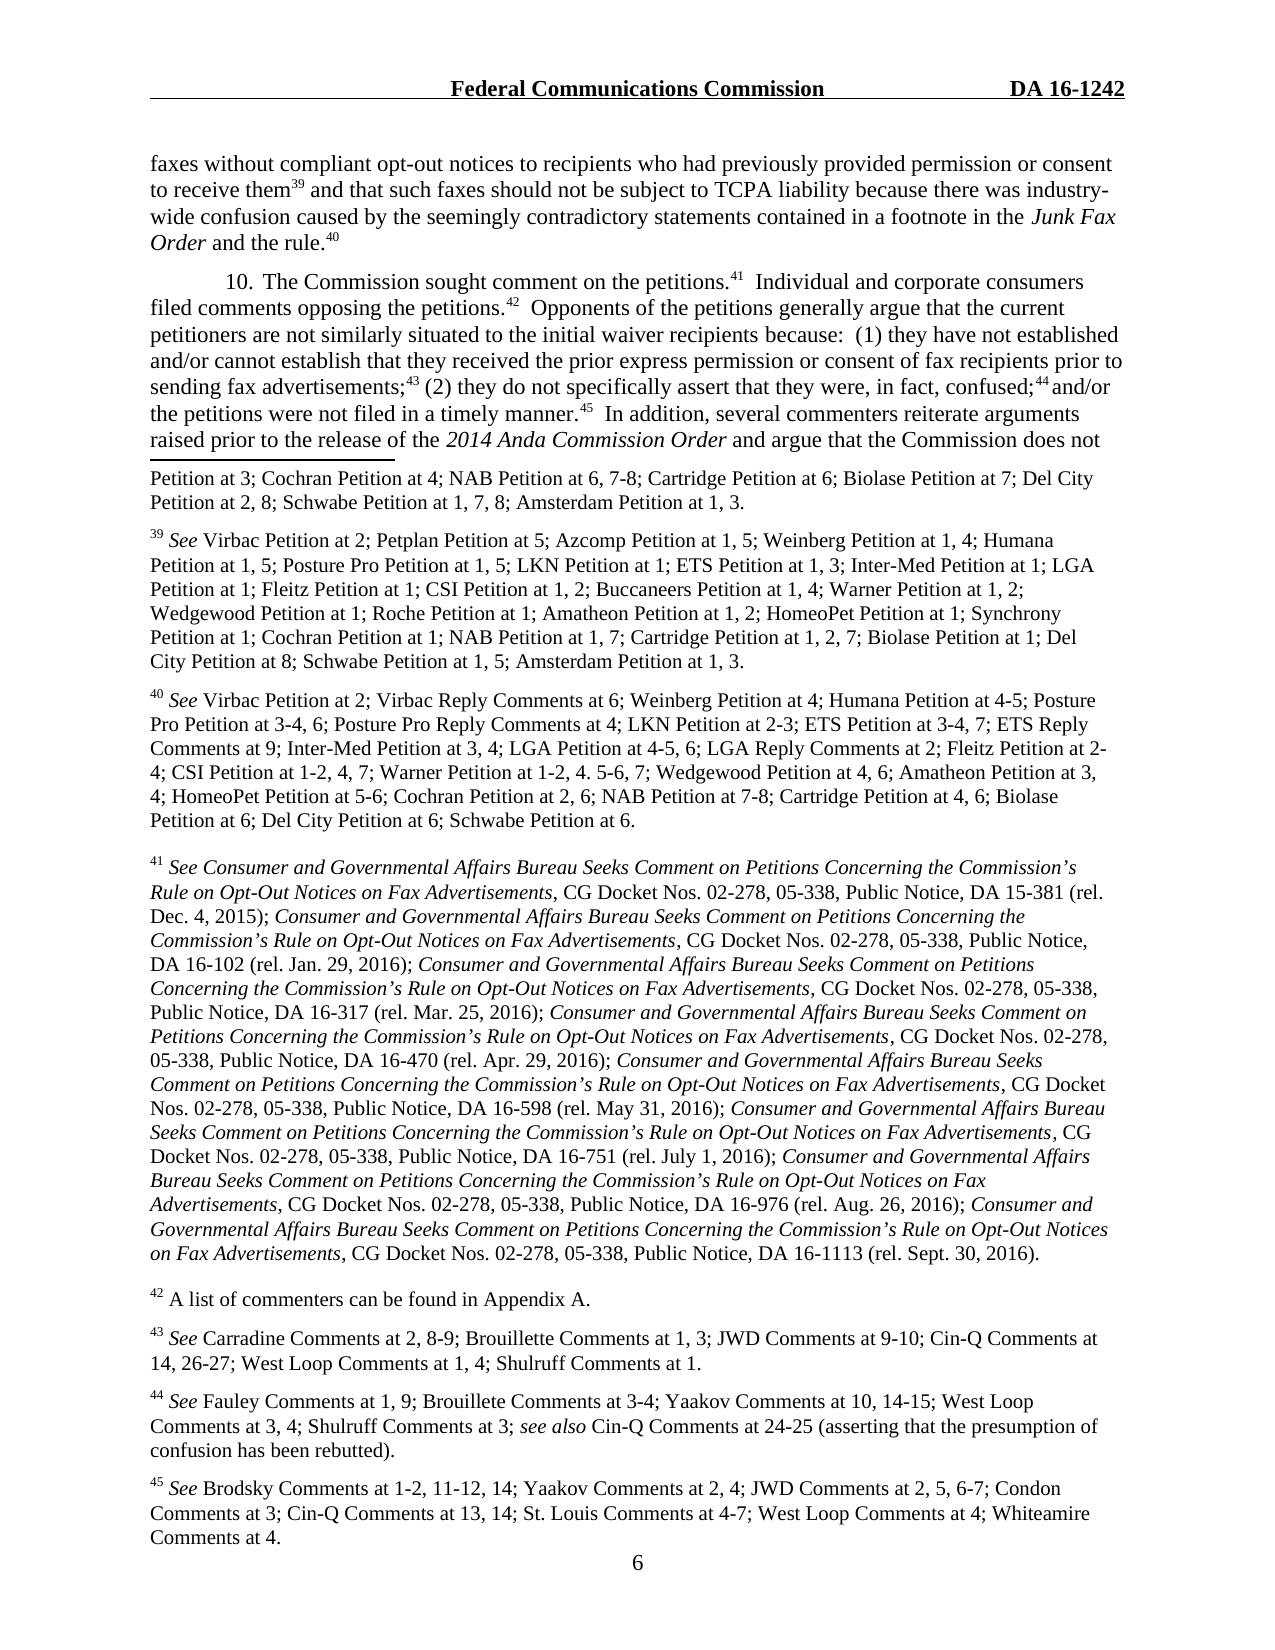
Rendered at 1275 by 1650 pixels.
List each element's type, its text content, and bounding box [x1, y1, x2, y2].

text The Commission sought comment on the petitions. Individual and corporate consumers filed comments opposing the petitions. Opponents of the petitions generally argue that the current petitioners are not similarly situated to the initial waiver recipients because: (1) they have not established and/or cannot establish that they received the prior express permission or consent of fax recipients prior to sending fax advertisements; (2) they do not specifically assert that they were, in fact, confused; and/or the petitions were not filed in a timely manner. In addition, several commenters reiterate arguments raised prior to the release of the 2014 Anda Commission Order and argue that the Commission does not have authority to waive its regulations in private litigation and that doing so violates the separation of powers. In response to these arguments, petitioners assert that they should not be held to a higher standard than initial waiver recipients – evidence of actual, subjective confusion is not required. They further respond by asserting that nothing in the record demonstrates that they knew they were required to comply with the requirement but failed to do so. Petitioners also argue that their petitions should not be denied simply because they were filed after April 30, 2015. Specifically, petitioners assert that the Commission has refused to reject petitions solely on the basis of being filed after April 30, 2015, that the April 2015 date was not a filing deadline, and/or that their petitions were timely filed based on the circumstances. [150, 268, 1125, 452]
text Since the release of the 2014 Anda Commission Order and the Bureau’s subsequent August 2015 and December 2015 orders, there are 26 additional pending petitions seeking waiver of the rule. In general, the petitioners contend they are similarly situated to the petitioners who received a waiver in the Commission’s and Bureau’s 2014 and 2015 Orders. Specifically, petitioners assert that they sent faxes without compliant opt-out notices to recipients who had previously provided permission or consent to receive them and that such faxes should not be subject to TCPA liability because there was industry-wide confusion caused by the seemingly contradictory statements contained in a footnote in the Junk Fax Order and the rule. [150, 150, 1125, 255]
